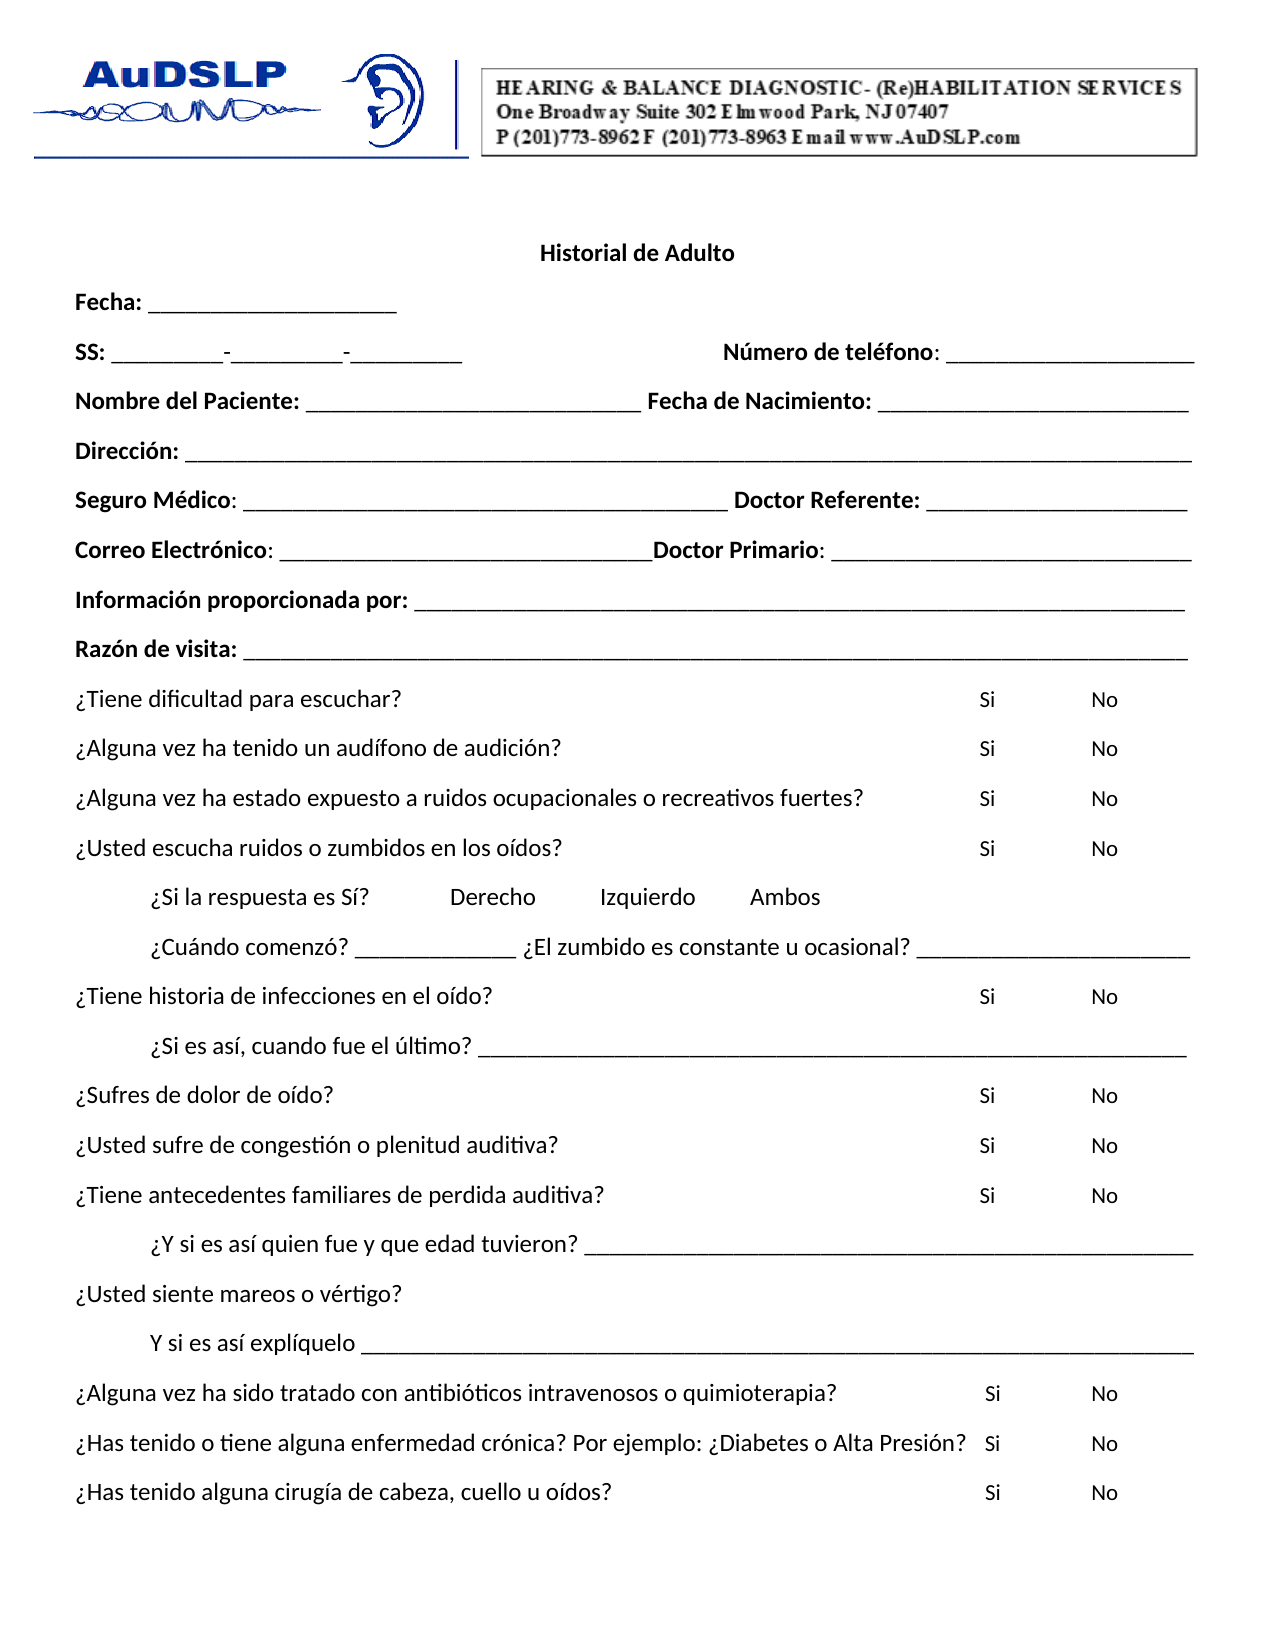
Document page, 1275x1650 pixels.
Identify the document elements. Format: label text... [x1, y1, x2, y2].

text Fecha: ____________________ [75, 286, 1200, 317]
text Correo Electrónico: ______________________________Doctor Primario: _____________________________ [75, 534, 1200, 565]
text ¿Sufres de dolor de oído? Si No [75, 1079, 1200, 1110]
text ¿Si es así, cuando fue el último? _________________________________________________________ [75, 1030, 1200, 1061]
text ¿Tiene antecedentes familiares de perdida auditiva? Si No [75, 1179, 1200, 1209]
text ¿Y si es así quien fue y que edad tuvieron? _________________________________________________ [75, 1228, 1200, 1259]
text Historial de Adulto [75, 237, 1200, 267]
text Seguro Médico: _______________________________________ Doctor Referente: _____________________ [75, 484, 1200, 515]
text ¿Si la respuesta es Sí? Derecho Izquierdo Ambos [75, 881, 1200, 912]
text Nombre del Paciente: ___________________________ Fecha de Nacimiento: _________________________ [75, 385, 1200, 416]
text Razón de visita: ____________________________________________________________________________ [75, 633, 1200, 664]
text ¿Cuándo comenzó? _____________ ¿El zumbido es constante u ocasional? ______________________ [75, 931, 1200, 961]
text ¿Usted siente mareos o vértigo? [75, 1278, 1200, 1308]
text ¿Has tenido o tiene alguna enfermedad crónica? Por ejemplo: ¿Diabetes o Alta Presión? Si No [75, 1427, 1200, 1457]
text Y si es así explíquelo ___________________________________________________________________ [75, 1327, 1200, 1358]
text SS: _________-_________-_________ Número de teléfono: ____________________ [75, 336, 1200, 366]
text ¿Usted sufre de congestión o plenitud auditiva? Si No [75, 1129, 1200, 1160]
text ¿Usted escucha ruidos o zumbidos en los oídos? Si No [75, 832, 1200, 862]
picture [20, 48, 469, 164]
text ¿Alguna vez ha tenido un audífono de audición? Si No [75, 732, 1200, 763]
picture [481, 68, 1200, 160]
text ¿Has tenido alguna cirugía de cabeza, cuello u oídos? Si No [75, 1476, 1200, 1507]
text Dirección: _________________________________________________________________________________ [75, 435, 1200, 466]
text Información proporcionada por: ______________________________________________________________ [75, 584, 1200, 614]
text ¿Tiene historia de infecciones en el oído? Si No [75, 980, 1200, 1011]
text ¿Tiene dificultad para escuchar? Si No [75, 683, 1200, 713]
text ¿Alguna vez ha estado expuesto a ruidos ocupacionales o recreativos fuertes? Si No [75, 782, 1200, 813]
text ¿Alguna vez ha sido tratado con antibióticos intravenosos o quimioterapia? Si No [75, 1377, 1200, 1408]
